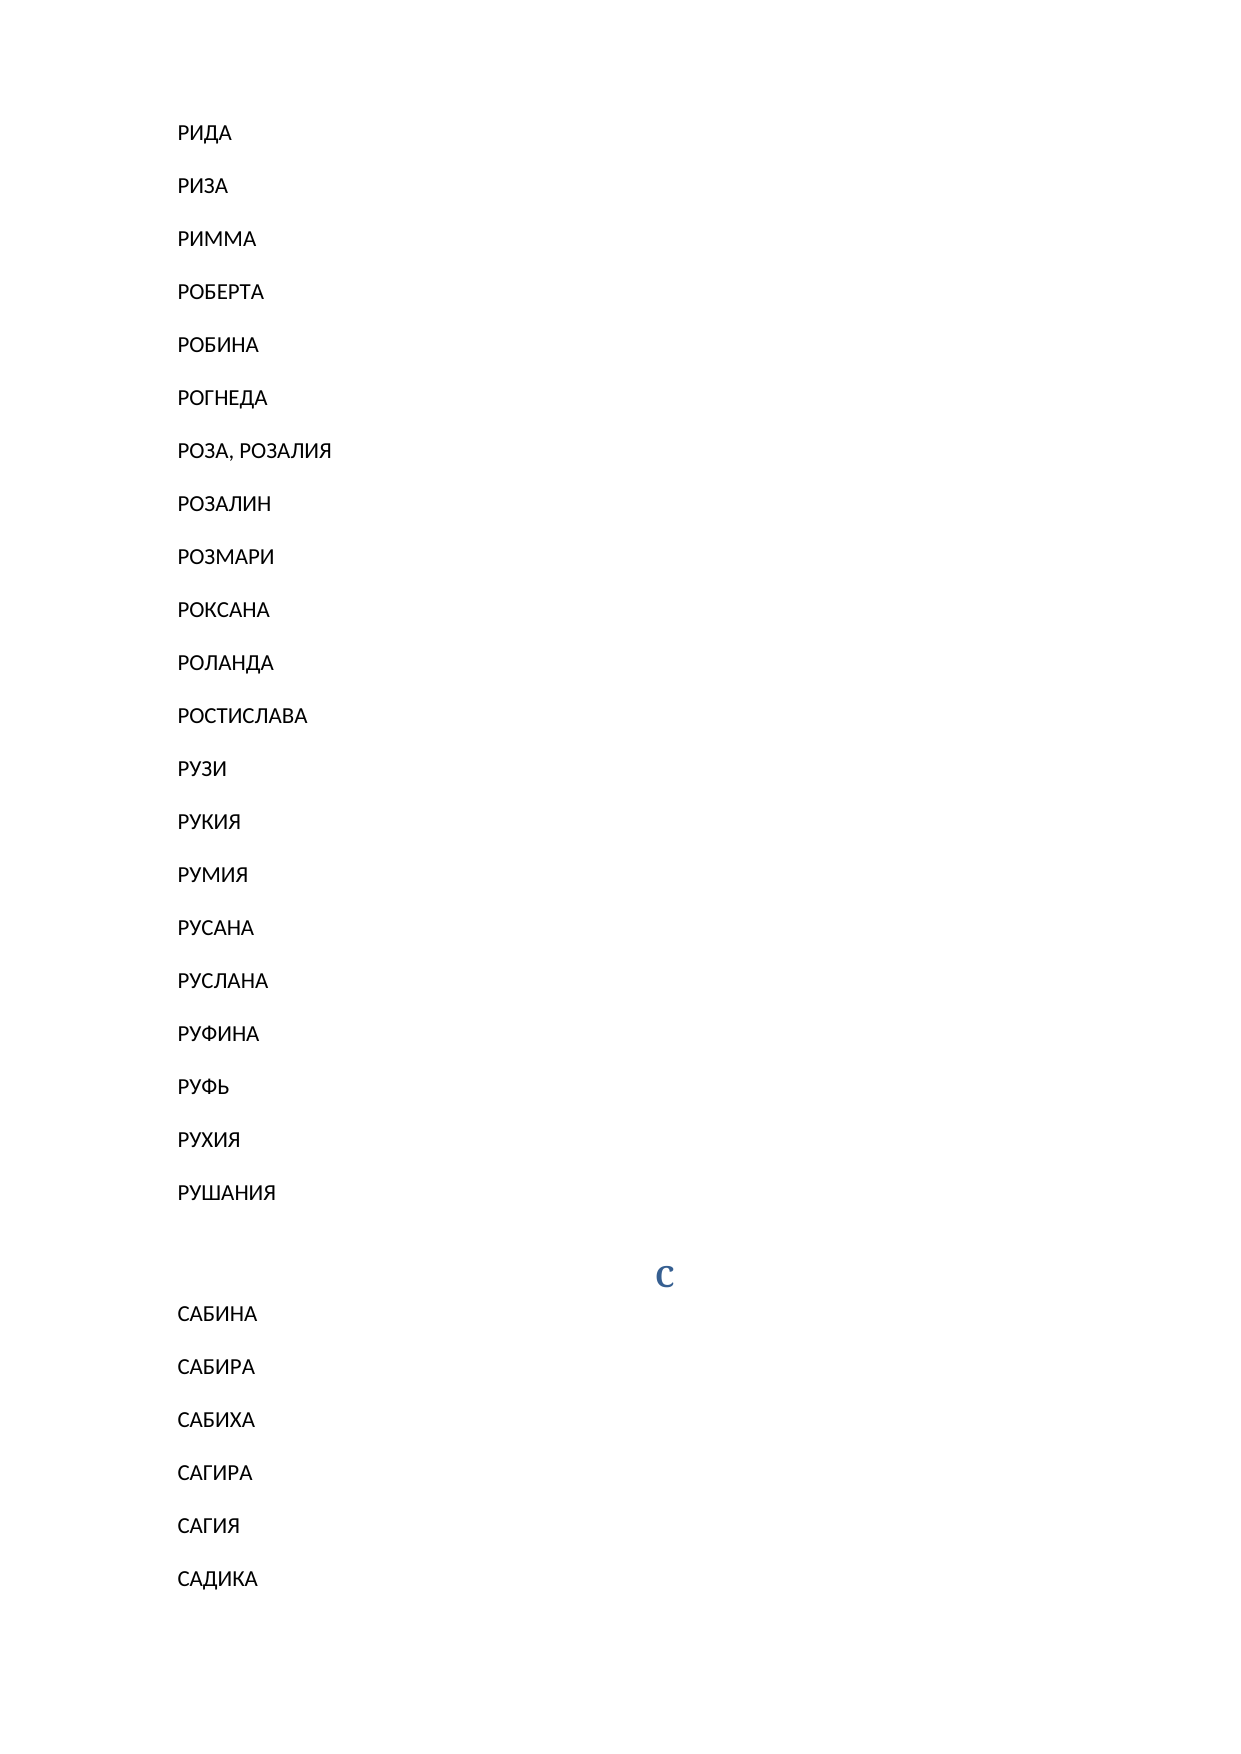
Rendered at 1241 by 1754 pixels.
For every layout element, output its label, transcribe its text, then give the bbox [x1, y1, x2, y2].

text РУКИЯ [177, 807, 1152, 835]
text РИЗА [177, 171, 1152, 199]
text РОСТИСЛАВА [177, 701, 1152, 729]
text САБИРА [177, 1352, 1152, 1380]
text РОЛАНДА [177, 648, 1152, 676]
text РОКСАНА [177, 595, 1152, 623]
text САБИНА [177, 1299, 1152, 1327]
text РУСЛАНА [177, 966, 1152, 994]
text САБИХА [177, 1405, 1152, 1433]
text РИММА [177, 224, 1152, 252]
text РУСАНА [177, 913, 1152, 941]
text САГИЯ [177, 1511, 1152, 1539]
text РУХИЯ [177, 1126, 1152, 1153]
text САДИКА [177, 1564, 1152, 1592]
text РОБЕРТА [177, 277, 1152, 305]
text САГИРА [177, 1458, 1152, 1486]
text РОЗМАРИ [177, 542, 1152, 570]
text РОБИНА [177, 330, 1152, 358]
text РУФЬ [177, 1072, 1152, 1101]
text РУФИНА [177, 1019, 1152, 1047]
subtitle С [177, 1261, 1152, 1294]
text РОЗА, РОЗАЛИЯ [177, 436, 1152, 464]
text РИДА [177, 118, 1152, 146]
text РУМИЯ [177, 860, 1152, 888]
text РУЗИ [177, 754, 1152, 782]
text РУШАНИЯ [177, 1178, 1152, 1207]
text РОГНЕДА [177, 383, 1152, 411]
text РОЗАЛИН [177, 489, 1152, 517]
